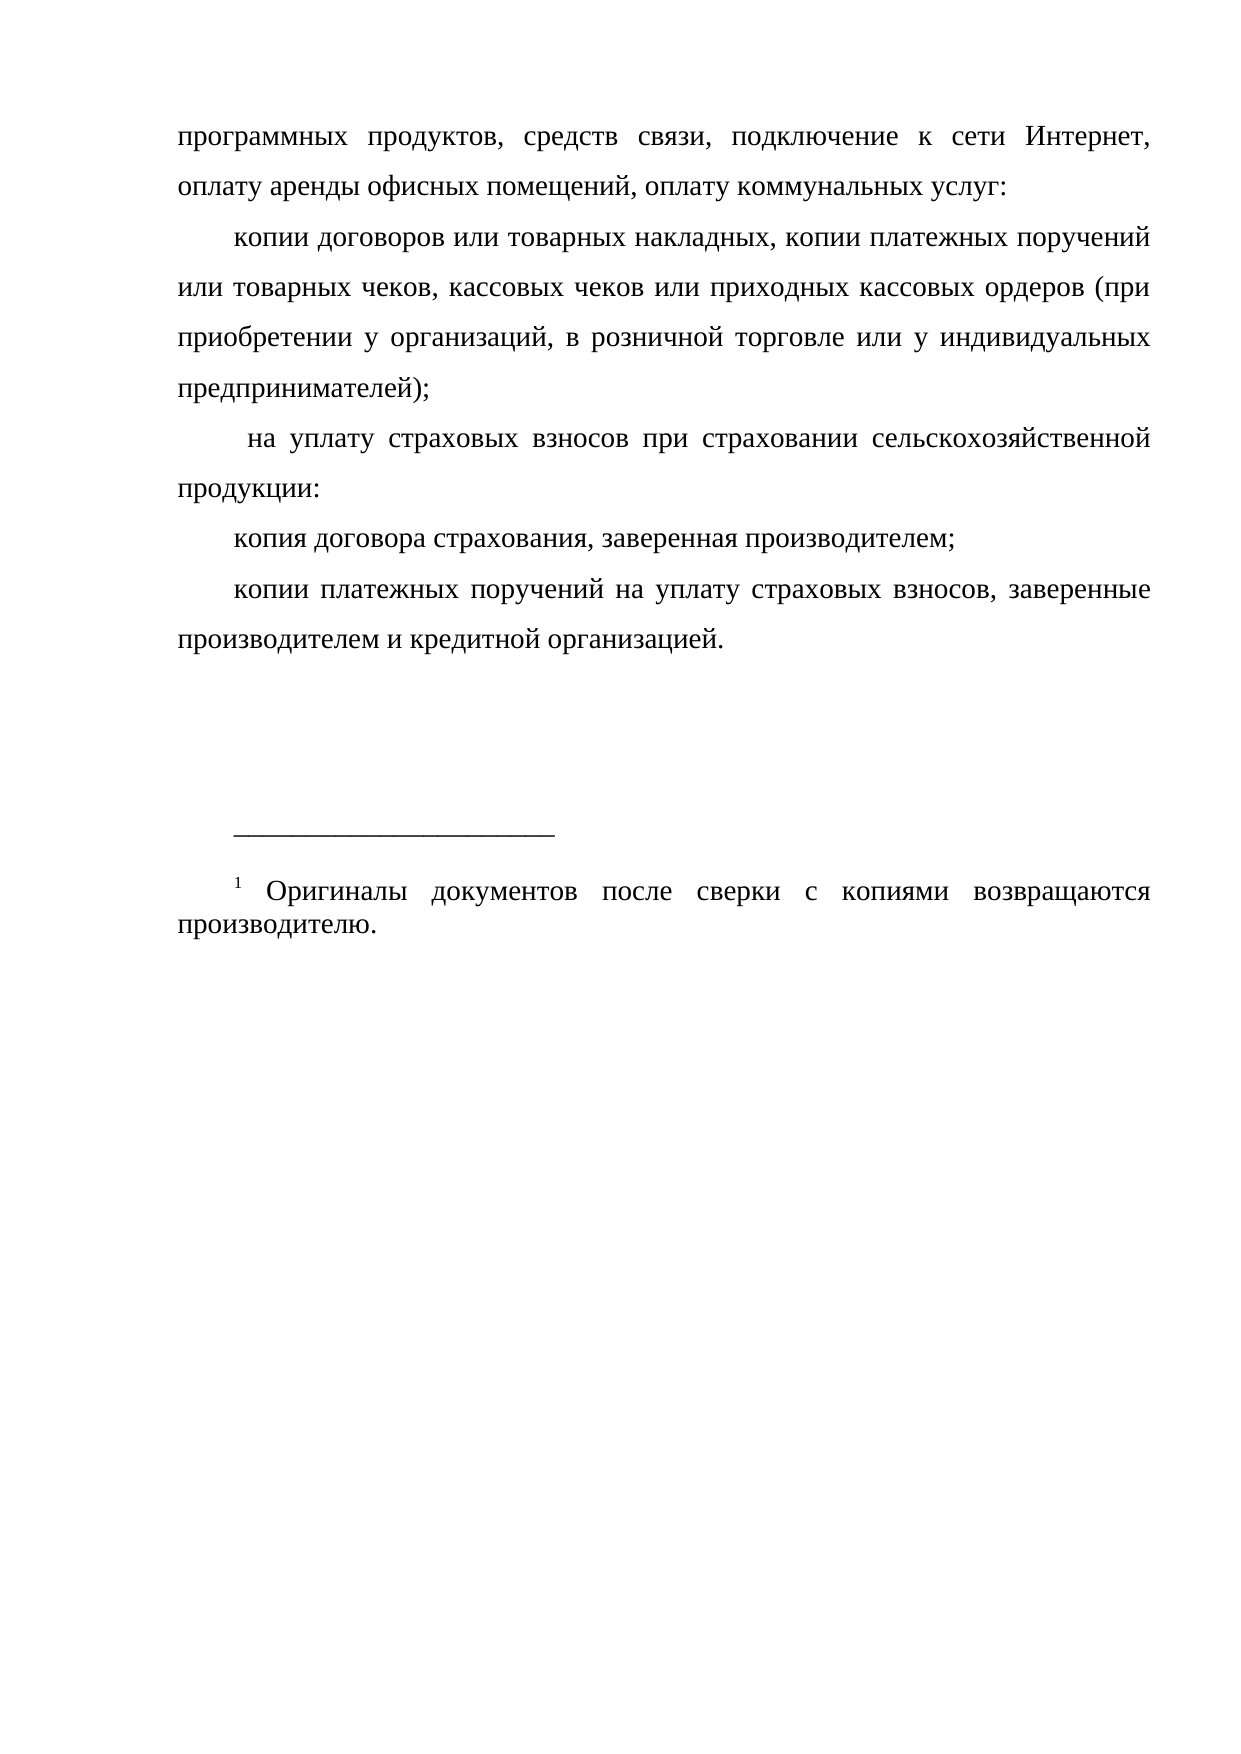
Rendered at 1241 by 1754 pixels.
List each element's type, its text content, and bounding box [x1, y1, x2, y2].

text 1 Оригиналы документов после сверки с копиями возвращаются производителю. [177, 873, 1152, 940]
text копии платежных поручений на уплату страховых взносов, заверенные производителем и кредитной организацией. [177, 571, 1152, 655]
text копия договора страхования, заверенная производителем; [177, 521, 1152, 554]
text на уплату страховых взносов при страховании сельскохозяйственной продукции: [177, 420, 1152, 504]
text ______________________ [177, 806, 1152, 839]
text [177, 118, 1152, 202]
text копии договоров или товарных накладных, копии платежных поручений или товарных чеков, кассовых чеков или приходных кассовых ордеров (при приобретении у организаций, в розничной торговле или у индивидуальных предпринимателей); [177, 219, 1152, 403]
